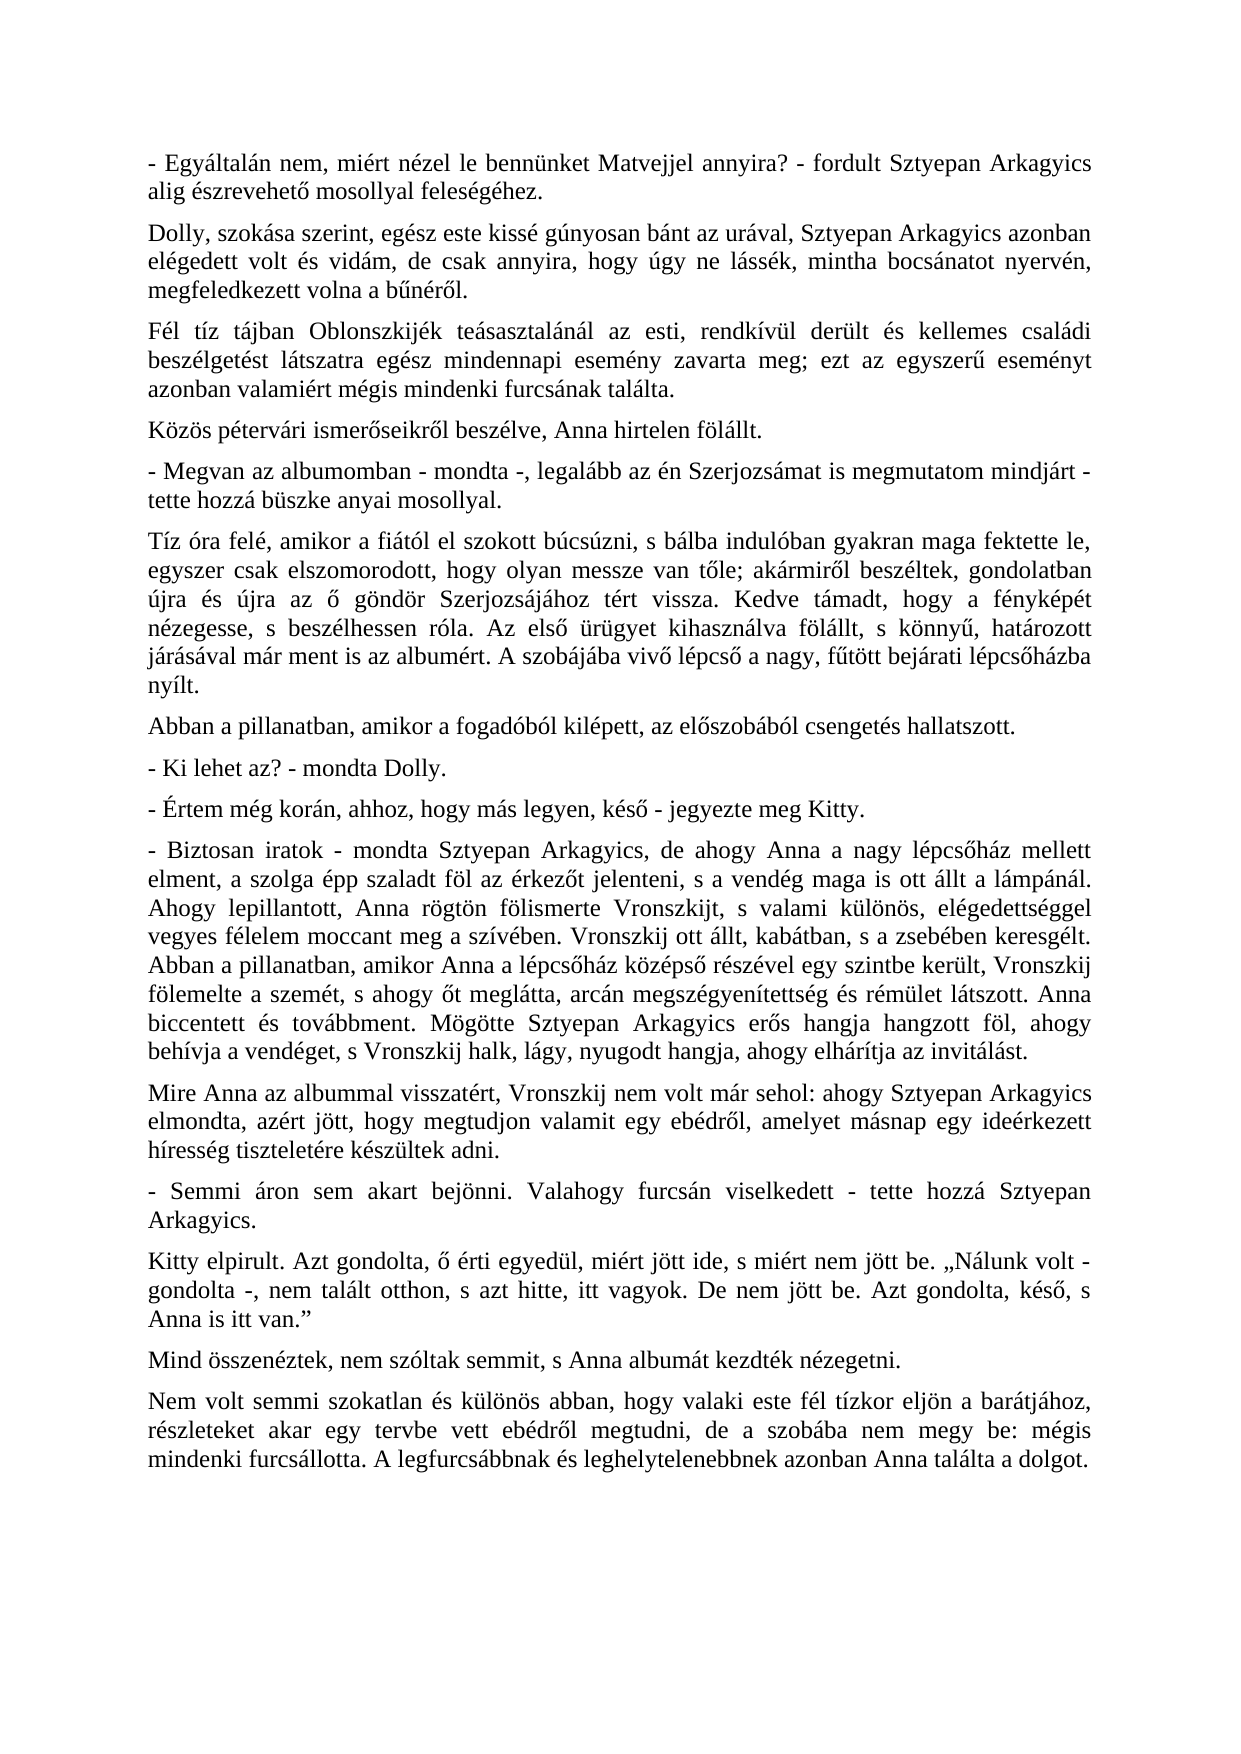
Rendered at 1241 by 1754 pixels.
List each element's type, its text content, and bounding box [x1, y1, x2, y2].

text - Semmi áron sem akart bejönni. Valahogy furcsán viselkedett - tette hozzá Sztyepan Arkagyics. [148, 1176, 1093, 1234]
text Fél tíz tájban Oblonszkijék teásasztalánál az esti, rendkívül derült és kellemes családi beszélgetést látszatra egész mindennapi esemény zavarta meg; ezt az egyszerű eseményt azonban valamiért mégis mindenki furcsának találta. [148, 316, 1093, 403]
text Mire Anna az albummal visszatért, Vronszkij nem volt már sehol: ahogy Sztyepan Arkagyics elmondta, azért jött, hogy megtudjon valamit egy ebédről, amelyet másnap egy ideérkezett híresség tiszteletére készültek adni. [148, 1078, 1093, 1164]
text Közös pétervári ismerőseikről beszélve, Anna hirtelen fölállt. [148, 415, 1093, 444]
text - Egyáltalán nem, miért nézel le bennünket Matvejjel annyira? - fordult Sztyepan Arkagyics alig észrevehető mosollyal feleségéhez. [148, 148, 1093, 205]
text Abban a pillanatban, amikor a fogadóból kilépett, az előszobából csengetés hallatszott. [148, 711, 1093, 740]
text Tíz óra felé, amikor a fiától el szokott búcsúzni, s bálba indulóban gyakran maga fektette le, egyszer csak elszomorodott, hogy olyan messze van tőle; akármiről beszéltek, gondolatban újra és újra az ő göndör Szerjozsájához tért vissza. Kedve támadt, hogy a fényképét nézegesse, s beszélhessen róla. Az első ürügyet kihasználva fölállt, s könnyű, határozott járásával már ment is az albumért. A szobájába vivő lépcső a nagy, fűtött bejárati lépcsőházba nyílt. [148, 526, 1093, 699]
text Mind összenéztek, nem szóltak semmit, s Anna albumát kezdték nézegetni. [148, 1345, 1093, 1374]
text Kitty elpirult. Azt gondolta, ő érti egyedül, miért jött ide, s miért nem jött be. „Nálunk volt - gondolta -, nem talált otthon, s azt hitte, itt vagyok. De nem jött be. Azt gondolta, késő, s Anna is itt van.” [148, 1246, 1093, 1333]
text Dolly, szokása szerint, egész este kissé gúnyosan bánt az urával, Sztyepan Arkagyics azonban elégedett volt és vidám, de csak annyira, hogy úgy ne lássék, mintha bocsánatot nyervén, megfeledkezett volna a bűnéről. [148, 218, 1093, 304]
text - Megvan az albumomban - mondta -, legalább az én Szerjozsámat is megmutatom mindjárt - tette hozzá büszke anyai mosollyal. [148, 456, 1093, 514]
text - Biztosan iratok - mondta Sztyepan Arkagyics, de ahogy Anna a nagy lépcsőház mellett elment, a szolga épp szaladt föl az érkezőt jelenteni, s a vendég maga is ott állt a lámpánál. Ahogy lepillantott, Anna rögtön fölismerte Vronszkijt, s valami különös, elégedettséggel vegyes félelem moccant meg a szívében. Vronszkij ott állt, kabátban, s a zsebében keresgélt. Abban a pillanatban, amikor Anna a lépcsőház középső részével egy szintbe került, Vronszkij fölemelte a szemét, s ahogy őt meglátta, arcán megszégyenítettség és rémület látszott. Anna biccentett és továbbment. Mögötte Sztyepan Arkagyics erős hangja hangzott föl, ahogy behívja a vendéget, s Vronszkij halk, lágy, nyugodt hangja, ahogy elhárítja az invitálást. [148, 835, 1093, 1065]
text - Értem még korán, ahhoz, hogy más legyen, késő - jegyezte meg Kitty. [148, 794, 1093, 823]
text - Ki lehet az? - mondta Dolly. [148, 753, 1093, 781]
text Nem volt semmi szokatlan és különös abban, hogy valaki este fél tízkor eljön a barátjához, részleteket akar egy tervbe vett ebédről megtudni, de a szobába nem megy be: mégis mindenki furcsállotta. A legfurcsábbnak és leghelytelenebbnek azonban Anna találta a dolgot. [148, 1386, 1093, 1473]
